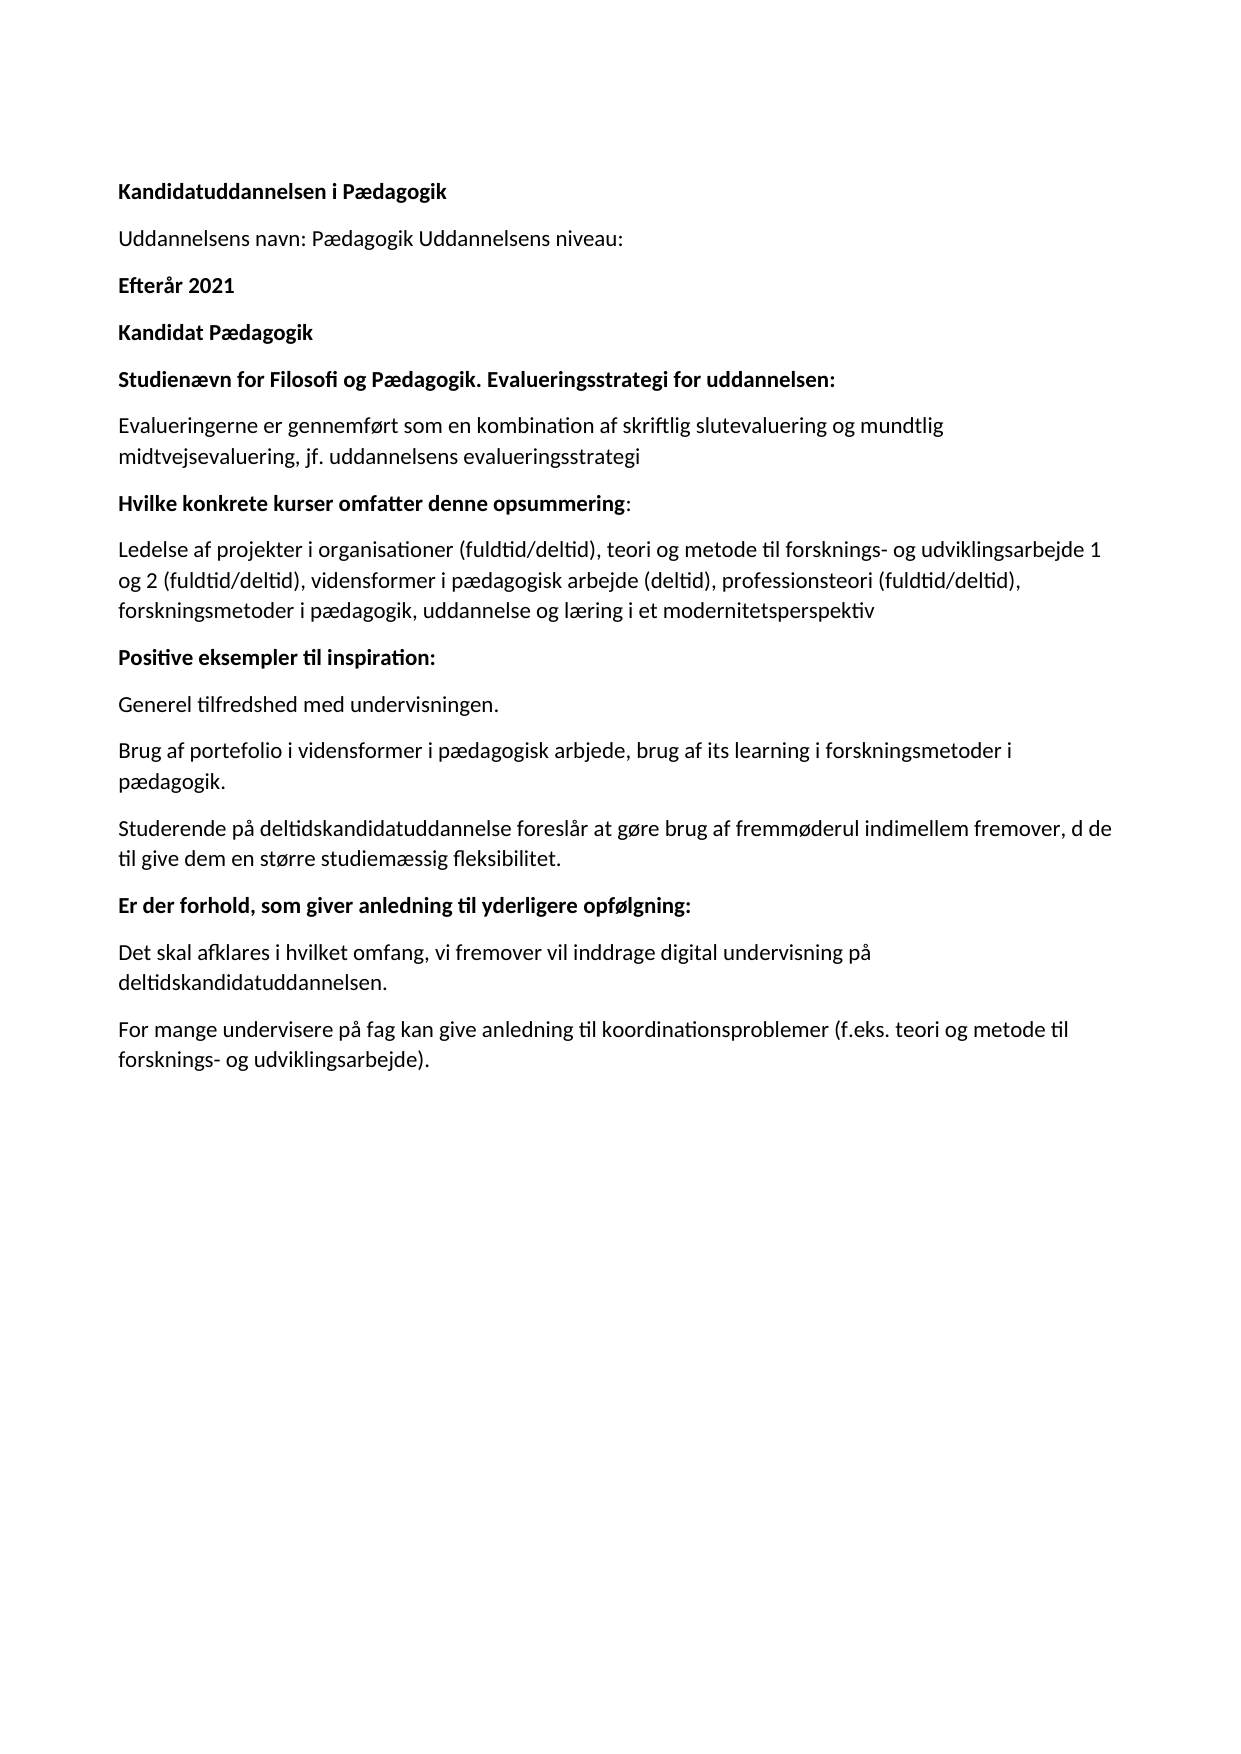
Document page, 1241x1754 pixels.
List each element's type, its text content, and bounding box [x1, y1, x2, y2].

text Kandidatuddannelsen i Pædagogik [118, 177, 1122, 205]
text Efterår 2021 [118, 271, 1122, 299]
text Det skal afklares i hvilket omfang, vi fremover vil inddrage digital undervisning på deltidskandidatuddannelsen. [118, 938, 1122, 996]
text Generel tilfredshed med undervisningen. [118, 690, 1122, 718]
text Brug af portefolio i vidensformer i pædagogisk arbjede, brug af its learning i forskningsmetoder i pædagogik. [118, 737, 1122, 795]
text Ledelse af projekter i organisationer (fuldtid/deltid), teori og metode til forsknings- og udviklingsarbejde 1 og 2 (fuldtid/deltid), vidensformer i pædagogisk arbejde (deltid), professionsteori (fuldtid/deltid), forskningsmetoder i pædagogik, uddannelse og læring i et modernitetsperspektiv [118, 536, 1122, 624]
text Positive eksempler til inspiration: [118, 643, 1122, 671]
text Studienævn for Filosofi og Pædagogik. Evalueringsstrategi for uddannelsen: [118, 365, 1122, 393]
text Kandidat Pædagogik [118, 318, 1122, 346]
text Uddannelsens navn: Pædagogik Uddannelsens niveau: [118, 224, 1122, 252]
text For mange undervisere på fag kan give anledning til koordinationsproblemer (f.eks. teori og metode til forsknings- og udviklingsarbejde). [118, 1015, 1122, 1073]
text Er der forhold, som giver anledning til yderligere opfølgning: [118, 891, 1122, 919]
text Studerende på deltidskandidatuddannelse foreslår at gøre brug af fremmøderul indimellem fremover, d de til give dem en større studiemæssig fleksibilitet. [118, 814, 1122, 872]
text Evalueringerne er gennemført som en kombination af skriftlig slutevaluering og mundtlig midtvejsevaluering, jf. uddannelsens evalueringsstrategi [118, 412, 1122, 470]
text Hvilke konkrete kurser omfatter denne opsummering: [118, 489, 1122, 517]
